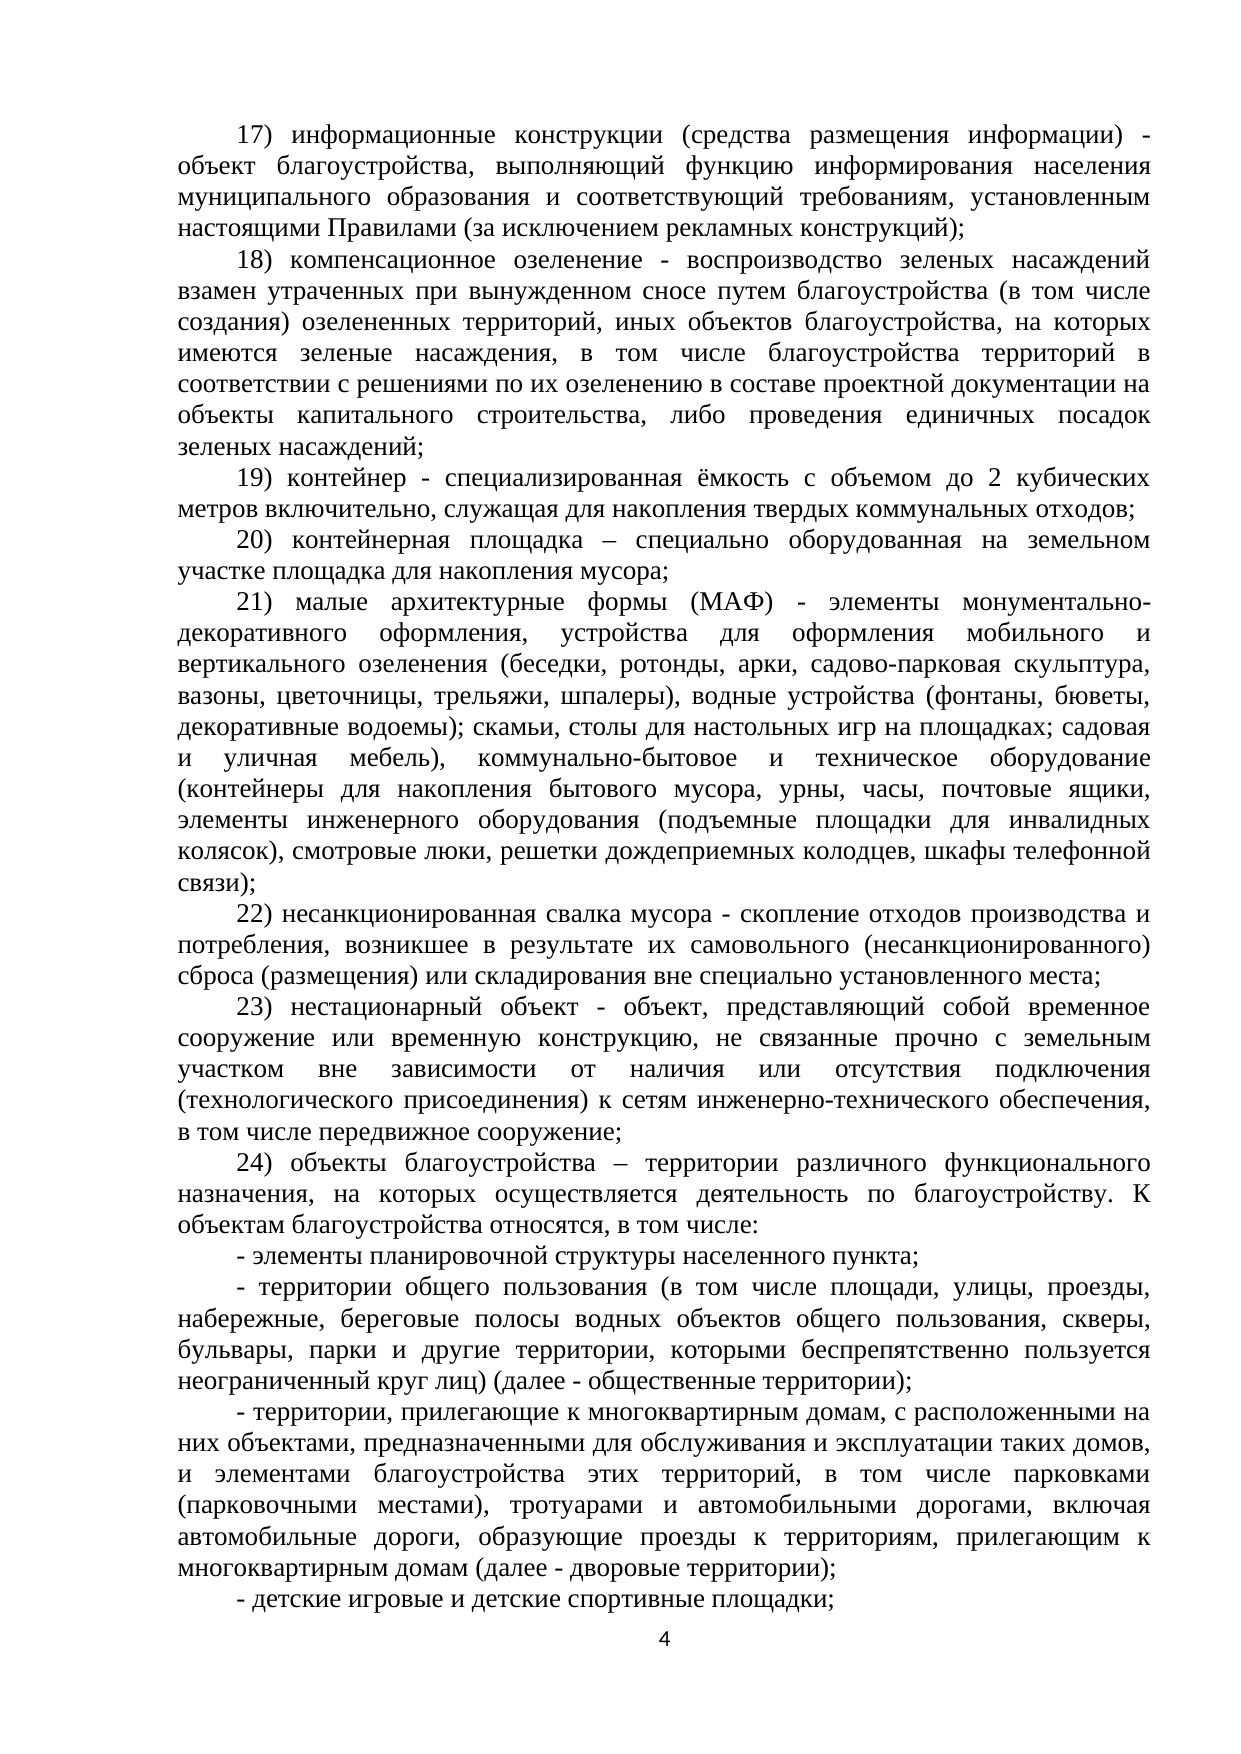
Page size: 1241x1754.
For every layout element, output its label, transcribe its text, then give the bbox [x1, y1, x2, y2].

text 18) компенсационное озеленение - воспроизводство зеленых насаждений взамен утраченных при вынужденном сносе путем благоустройства (в том числе создания) озелененных территорий, иных объектов благоустройства, на которых имеются зеленые насаждения, в том числе благоустройства территорий в соответствии с решениями по их озеленению в составе проектной документации на объекты капитального строительства, либо проведения единичных посадок зеленых насаждений; [177, 243, 1152, 461]
text 24) объекты благоустройства – территории различного функционального назначения, на которых осуществляется деятельность по благоустройству. К объектам благоустройства относятся, в том числе: [177, 1146, 1152, 1239]
text - территории общего пользования (в том числе площади, улицы, проезды, набережные, береговые полосы водных объектов общего пользования, скверы, бульвары, парки и другие территории, которыми беспрепятственно пользуется неограниченный круг лиц) (далее - общественные территории); [177, 1271, 1152, 1395]
text 23) нестационарный объект - объект, представляющий собой временное сооружение или временную конструкцию, не связанные прочно с земельным участком вне зависимости от наличия или отсутствия подключения (технологического присоединения) к сетям инженерно-технического обеспечения, в том числе передвижное сооружение; [177, 990, 1152, 1146]
text 17) информационные конструкции (средства размещения информации) - объект благоустройства, выполняющий функцию информирования населения муниципального образования и соответствующий требованиям, установленным настоящими Правилами (за исключением рекламных конструкций); [177, 118, 1152, 243]
text 19) контейнер - специализированная ёмкость с объемом до 2 кубических метров включительно, служащая для накопления твердых коммунальных отходов; [177, 461, 1152, 523]
text 20) контейнерная площадка – специально оборудованная на земельном участке площадка для накопления мусора; [177, 523, 1152, 585]
text 21) малые архитектурные формы (МАФ) - элементы монументально-декоративного оформления, устройства для оформления мобильного и вертикального озеленения (беседки, ротонды, арки, садово-парковая скульптура, вазоны, цветочницы, трельяжи, шпалеры), водные устройства (фонтаны, бюветы, декоративные водоемы); скамьи, столы для настольных игр на площадках; садовая и уличная мебель), коммунально-бытовое и техническое оборудование (контейнеры для накопления бытового мусора, урны, часы, почтовые ящики, элементы инженерного оборудования (подъемные площадки для инвалидных колясок), смотровые люки, решетки дождеприемных колодцев, шкафы телефонной связи); [177, 585, 1152, 897]
text - территории, прилегающие к многоквартирным домам, с расположенными на них объектами, предназначенными для обслуживания и эксплуатации таких домов, и элементами благоустройства этих территорий, в том числе парковками (парковочными местами), тротуарами и автомобильными дорогами, включая автомобильные дороги, образующие проезды к территориям, прилегающим к многоквартирным домам (далее - дворовые территории); [177, 1395, 1152, 1582]
text - детские игровые и детские спортивные площадки; [177, 1582, 1152, 1613]
text 22) несанкционированная свалка мусора - скопление отходов производства и потребления, возникшее в результате их самовольного (несанкционированного) сброса (размещения) или складирования вне специально установленного места; [177, 897, 1152, 990]
text - элементы планировочной структуры населенного пункта; [177, 1239, 1152, 1271]
